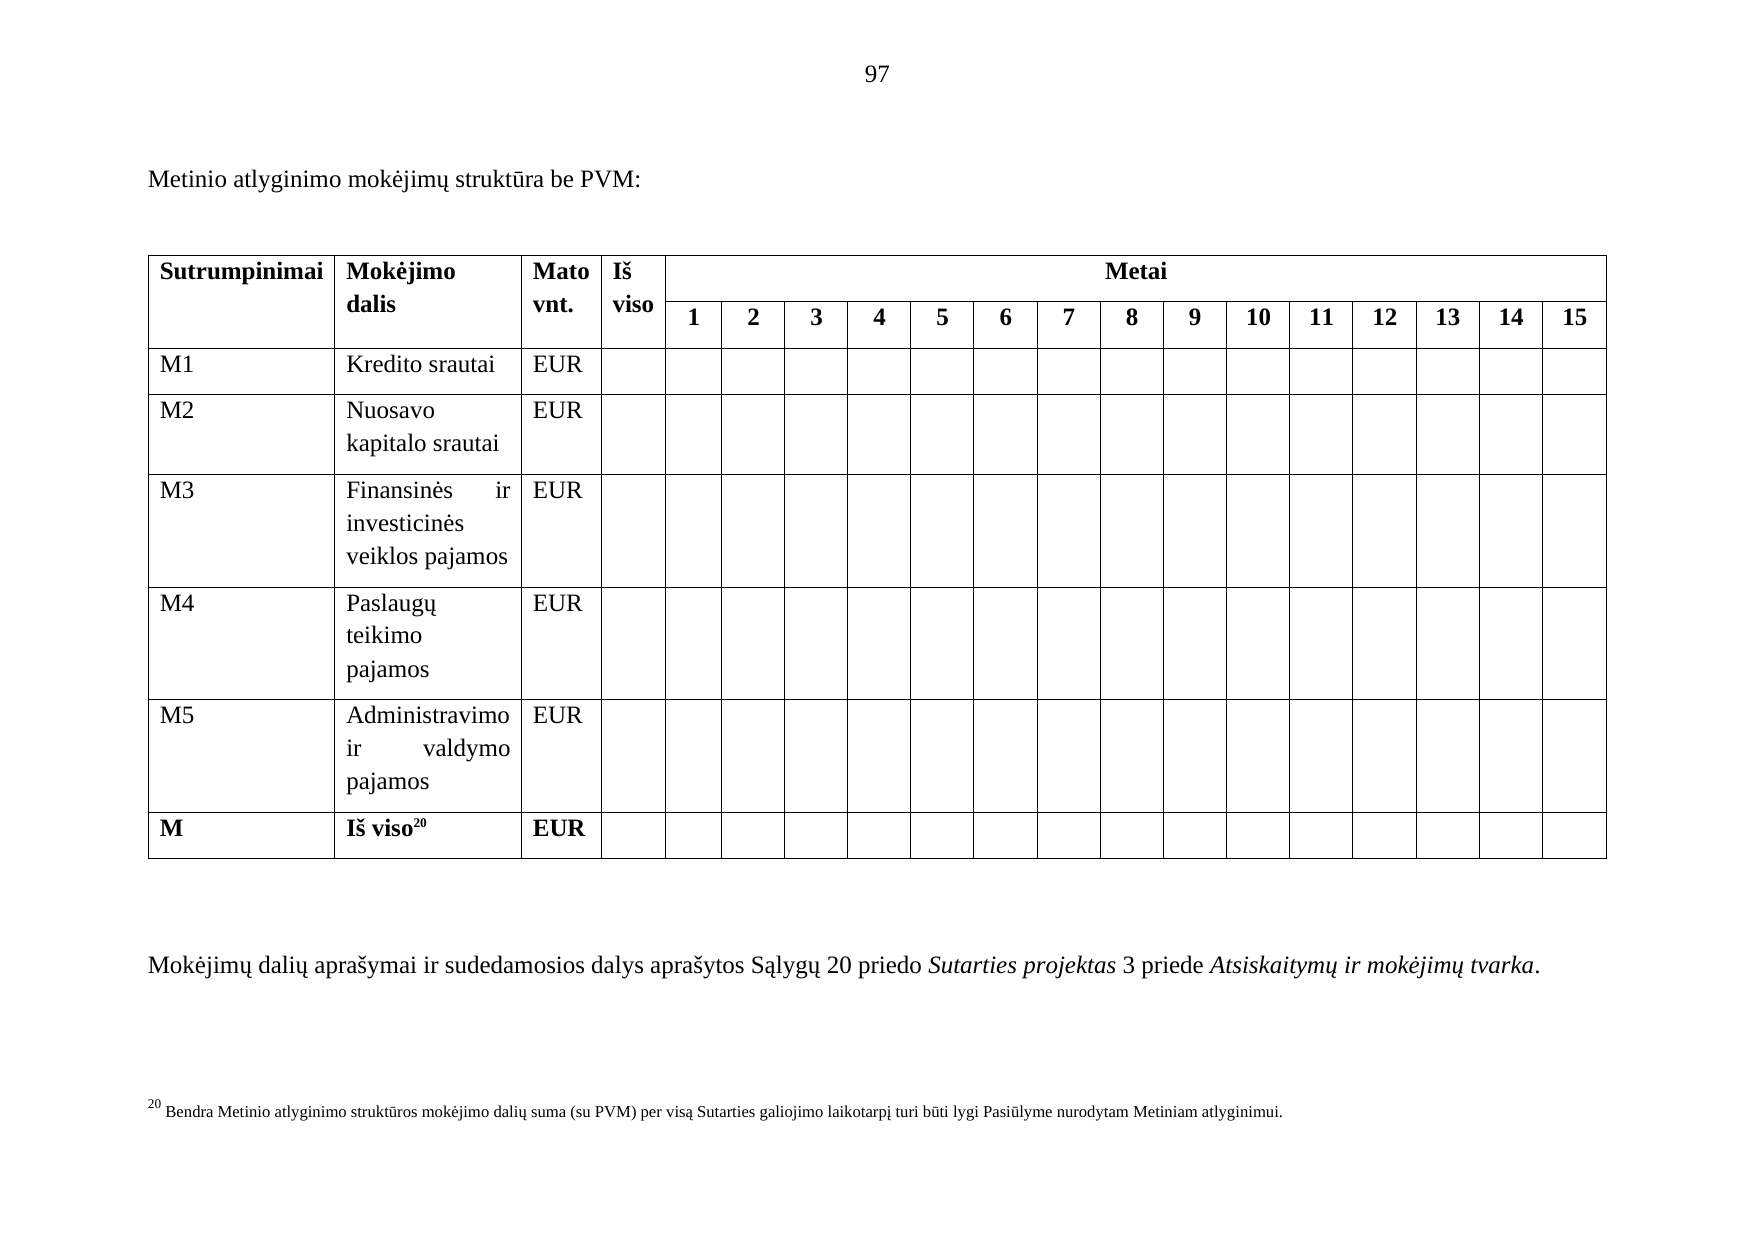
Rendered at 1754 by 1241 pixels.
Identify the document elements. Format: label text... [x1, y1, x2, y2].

table_cell [1164, 475, 1226, 587]
table_cell [1101, 349, 1163, 394]
table_cell [1353, 588, 1416, 699]
table_cell [785, 395, 847, 474]
table_cell M2 [149, 395, 334, 474]
table_cell [848, 395, 910, 474]
table_cell [785, 813, 847, 858]
table_cell M [149, 813, 334, 858]
table_cell 13 [1417, 302, 1479, 348]
table_cell [785, 588, 847, 699]
table_cell [1417, 475, 1479, 587]
table_cell [911, 700, 973, 812]
table_cell [1227, 813, 1289, 858]
table_cell 3 [785, 302, 847, 348]
table_cell [974, 349, 1037, 394]
table_cell [1038, 700, 1100, 812]
table_cell [1480, 588, 1542, 699]
table_header Metai [666, 256, 1606, 301]
table_cell [1290, 813, 1352, 858]
table_cell [848, 813, 910, 858]
table_cell [1543, 395, 1606, 474]
table_cell [666, 395, 721, 474]
table_cell [602, 700, 665, 812]
table_cell 9 [1164, 302, 1226, 348]
table_cell [1543, 700, 1606, 812]
table_cell [666, 813, 721, 858]
table_cell M1 [149, 349, 334, 394]
table_cell [666, 588, 721, 699]
table_cell M5 [149, 700, 334, 812]
table_cell [1353, 349, 1416, 394]
table_cell 8 [1101, 302, 1163, 348]
table_cell [602, 588, 665, 699]
table_cell Nuosavo kapitalo srautai [335, 395, 521, 474]
table_cell [1353, 395, 1416, 474]
table_cell [911, 349, 973, 394]
table_cell [1038, 349, 1100, 394]
table_cell [1038, 475, 1100, 587]
table_cell [1543, 588, 1606, 699]
table_cell 5 [911, 302, 973, 348]
table_cell [602, 395, 665, 474]
table_cell [1038, 588, 1100, 699]
table_cell EUR [522, 349, 601, 394]
table_cell [848, 588, 910, 699]
table_cell [1543, 349, 1606, 394]
table_cell [1164, 395, 1226, 474]
table_cell [974, 813, 1037, 858]
table_cell [1101, 813, 1163, 858]
table_cell [1290, 475, 1352, 587]
table_cell [785, 700, 847, 812]
table_cell [1227, 395, 1289, 474]
table_cell [1480, 395, 1542, 474]
table_cell [1101, 395, 1163, 474]
table_cell 2 [722, 302, 784, 348]
table_cell [722, 475, 784, 587]
table_cell Finansinės ir investicinės veiklos pajamos [335, 475, 521, 587]
table_cell Iš viso [335, 813, 521, 858]
table_cell [785, 475, 847, 587]
table_cell [974, 588, 1037, 699]
table_cell [1101, 475, 1163, 587]
table_cell [974, 475, 1037, 587]
table_header Sutrumpinimai [149, 256, 334, 348]
table_cell [911, 395, 973, 474]
table_cell [1164, 700, 1226, 812]
table_cell 1 [666, 302, 721, 348]
table_header Mokėjimo dalis [335, 256, 521, 348]
table_cell 14 [1480, 302, 1542, 348]
table_cell [602, 349, 665, 394]
table_cell Administravimo ir valdymo pajamos [335, 700, 521, 812]
table_cell [1290, 349, 1352, 394]
table_cell [848, 700, 910, 812]
table_cell [1290, 395, 1352, 474]
table_cell [848, 475, 910, 587]
table_cell [722, 588, 784, 699]
table_cell [848, 349, 910, 394]
table_cell [911, 588, 973, 699]
table_cell Paslaugų teikimo pajamos [335, 588, 521, 699]
table_cell EUR [522, 700, 601, 812]
table_cell [722, 813, 784, 858]
table_header Mato vnt. [522, 256, 601, 348]
table_cell 10 [1227, 302, 1289, 348]
table_cell [1353, 475, 1416, 587]
table_cell EUR [522, 813, 601, 858]
table_cell [785, 349, 847, 394]
table_cell [1417, 349, 1479, 394]
text Metinio atlyginimo mokėjimų struktūra be PVM: [148, 164, 1606, 192]
table_cell [1480, 700, 1542, 812]
table_cell [722, 395, 784, 474]
table_cell 11 [1290, 302, 1352, 348]
table_cell [1164, 349, 1226, 394]
table_cell 4 [848, 302, 910, 348]
table_cell [1101, 588, 1163, 699]
table_cell [1417, 395, 1479, 474]
table_cell [974, 700, 1037, 812]
table_cell [1353, 813, 1416, 858]
table_cell [666, 475, 721, 587]
table_cell [722, 700, 784, 812]
table_cell [1417, 588, 1479, 699]
table_cell [1101, 700, 1163, 812]
table_header Iš viso [602, 256, 665, 348]
table_cell [602, 475, 665, 587]
table_cell M4 [149, 588, 334, 699]
table_cell [1480, 349, 1542, 394]
table_cell 7 [1038, 302, 1100, 348]
table_cell [1480, 475, 1542, 587]
table_cell EUR [522, 588, 601, 699]
table_cell EUR [522, 475, 601, 587]
table_cell [602, 813, 665, 858]
table_cell [911, 475, 973, 587]
table_cell [1417, 813, 1479, 858]
table_cell [666, 700, 721, 812]
table_cell 12 [1353, 302, 1416, 348]
table_cell EUR [522, 395, 601, 474]
table_cell [911, 813, 973, 858]
table_cell [1038, 395, 1100, 474]
table_cell [1038, 813, 1100, 858]
table_cell 6 [974, 302, 1037, 348]
table_cell 15 [1543, 302, 1606, 348]
table_cell [1543, 475, 1606, 587]
table_cell [1290, 700, 1352, 812]
table_cell [1353, 700, 1416, 812]
table_cell [1417, 700, 1479, 812]
table_cell [974, 395, 1037, 474]
table_cell [1164, 588, 1226, 699]
table_cell [1164, 813, 1226, 858]
table_cell [1480, 813, 1542, 858]
table_cell [1543, 813, 1606, 858]
table_cell Kredito srautai [335, 349, 521, 394]
table_cell [1227, 475, 1289, 587]
table_cell [1227, 349, 1289, 394]
table_cell [1290, 588, 1352, 699]
table_cell [1227, 588, 1289, 699]
text Mokėjimų dalių aprašymai ir sudedamosios dalys aprašytos Sąlygų 20 priedo Sutarties projektas 3 priede Atsiskaitymų ir mokėjimų tvarka. [148, 950, 1606, 979]
table_cell [722, 349, 784, 394]
table_cell [666, 349, 721, 394]
table_cell [1227, 700, 1289, 812]
table_cell M3 [149, 475, 334, 587]
